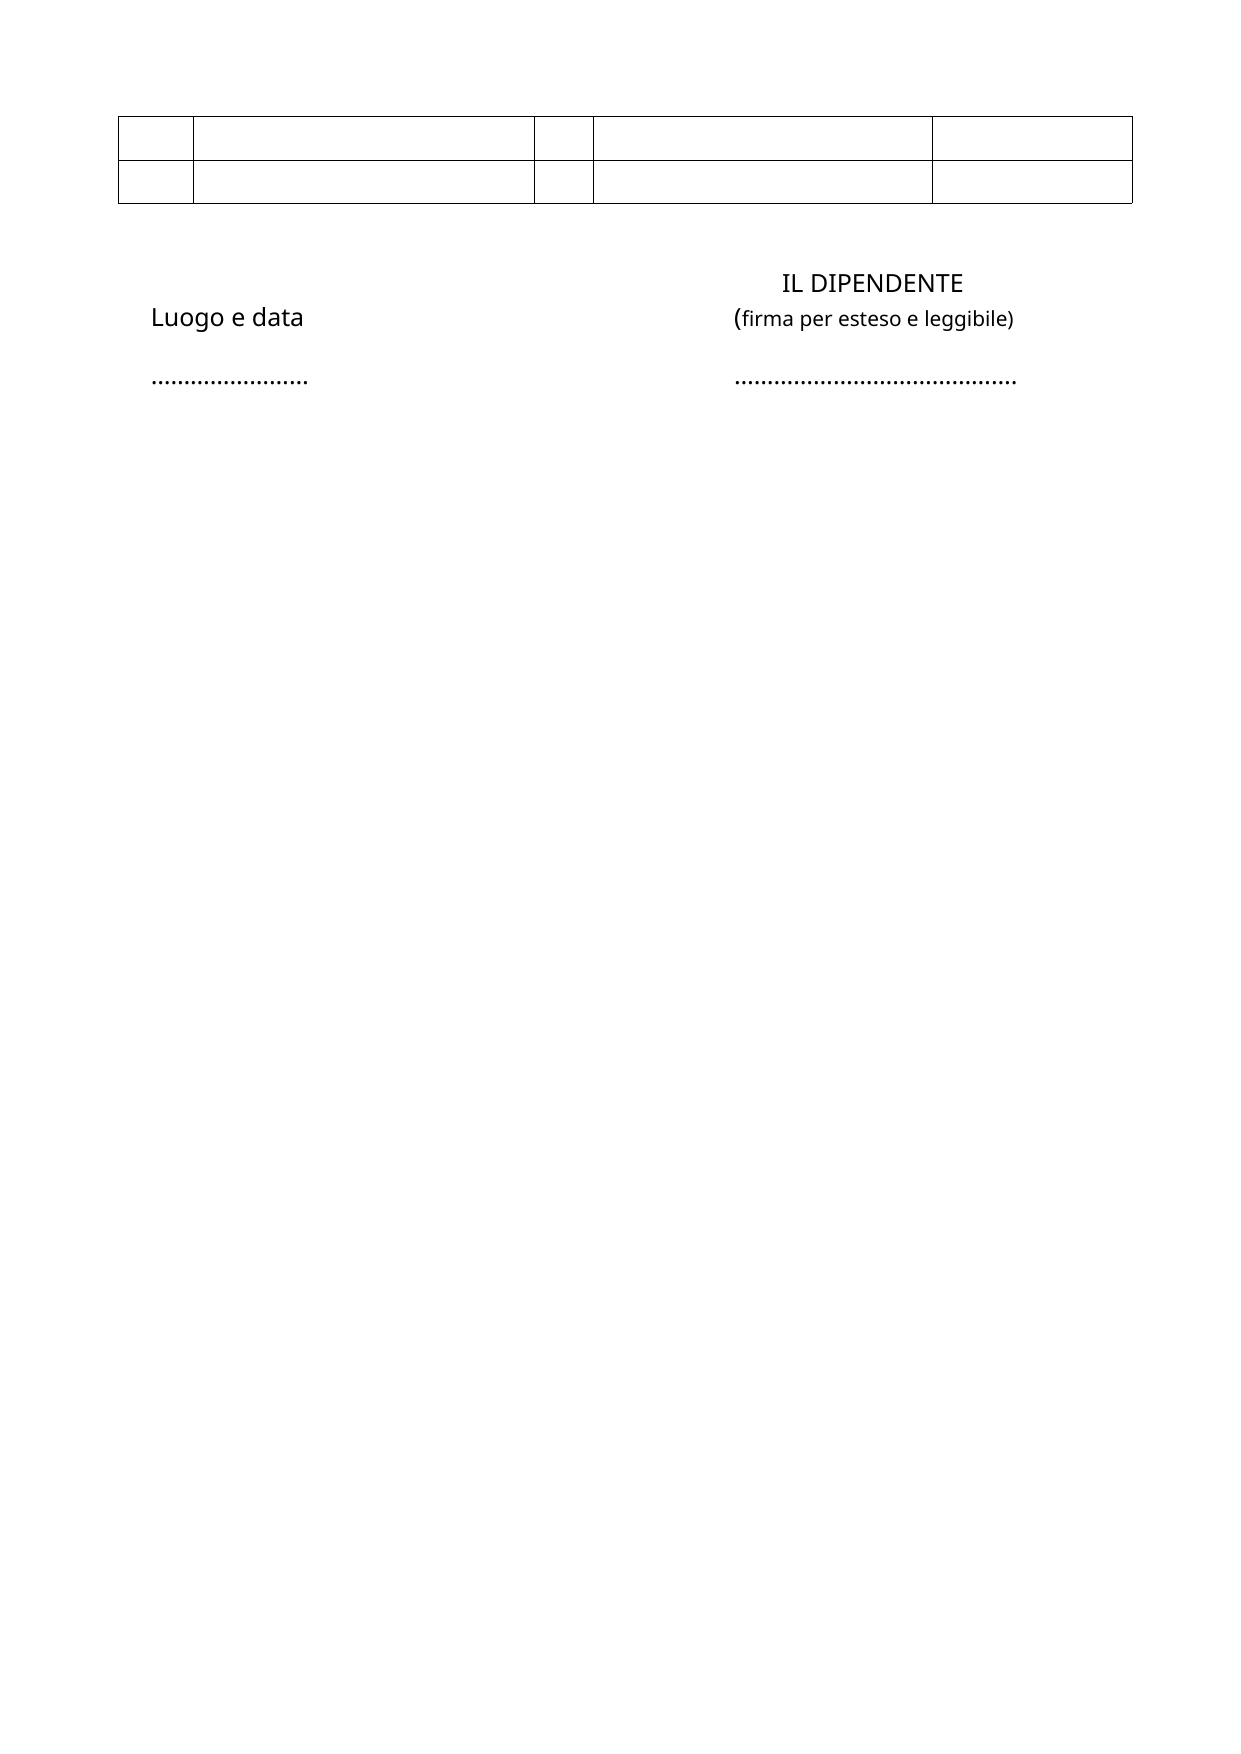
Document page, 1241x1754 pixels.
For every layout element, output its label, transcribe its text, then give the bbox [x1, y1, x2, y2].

table_cell [119, 161, 193, 203]
table_cell [535, 117, 593, 159]
table_cell [194, 161, 534, 203]
text …………………… ……………………………………. [118, 358, 1122, 392]
table_cell [594, 117, 932, 159]
table_cell [535, 161, 593, 203]
text Luogo e data (firma per esteso e leggibile) [118, 300, 1122, 334]
table_cell [933, 161, 1132, 203]
text IL DIPENDENTE [118, 266, 1122, 300]
table_cell [594, 161, 932, 203]
table_cell [194, 117, 534, 159]
table_cell [119, 117, 193, 159]
table_cell [933, 117, 1132, 159]
